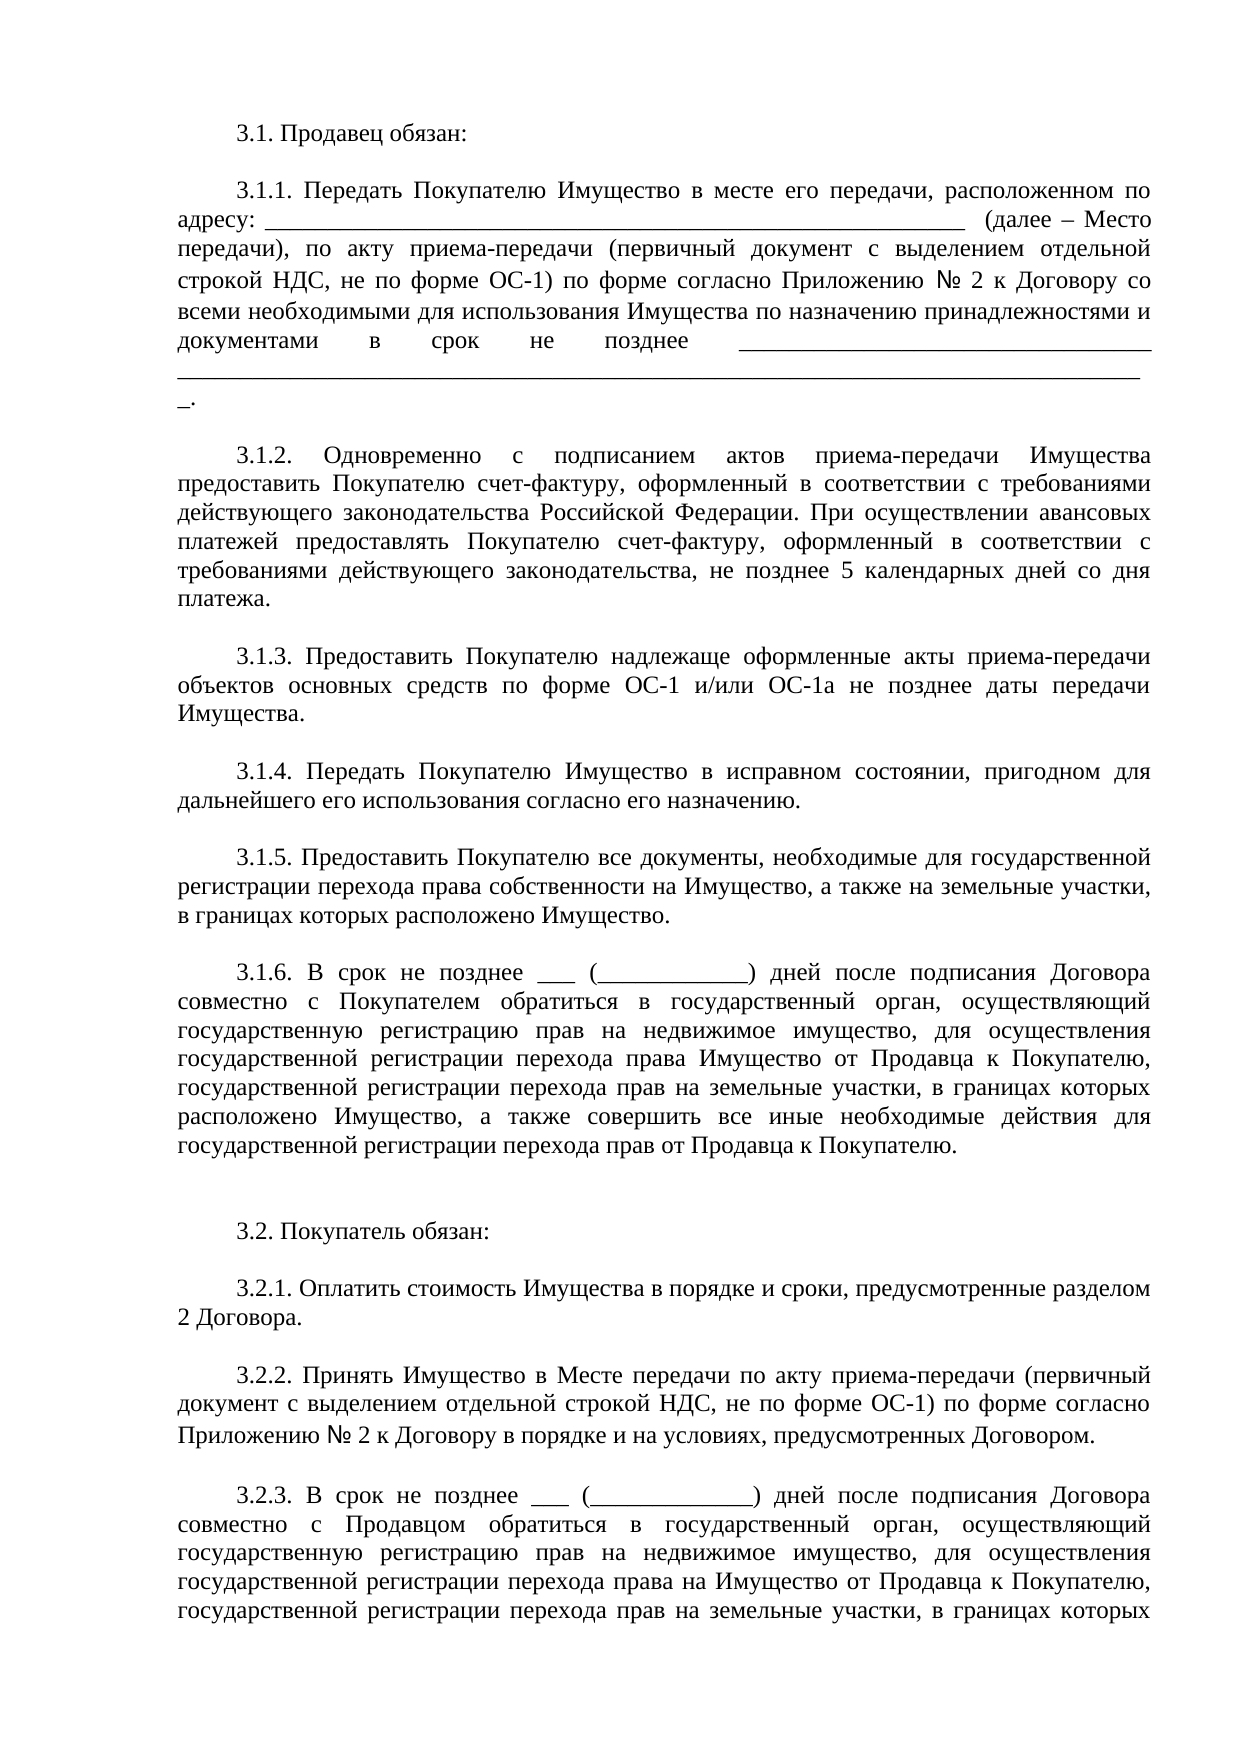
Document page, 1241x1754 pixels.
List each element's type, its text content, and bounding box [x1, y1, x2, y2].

text 3.1. Продавец обязан: [177, 118, 1152, 147]
text 3.2.2. Принять Имущество в Месте передачи по акту приема-передачи (первичный документ с выделением отдельной строкой НДС, не по форме ОС-1) по форме согласно Приложению № 2 к Договору в порядке и на условиях, предусмотренных Договором. [177, 1360, 1152, 1451]
text 3.1.5. Предоставить Покупателю все документы, необходимые для государственной регистрации перехода права собственности на Имущество, а также на земельные участки, в границах которых расположено Имущество. [177, 842, 1152, 928]
text 3.1.6. В срок не позднее ___ (____________) дней после подписания Договора совместно с Покупателем обратиться в государственный орган, осуществляющий государственную регистрацию прав на недвижимое имущество, для осуществления государственной регистрации перехода права Имущество от Продавца к Покупателю, государственной регистрации перехода прав на земельные участки, в границах которых расположено Имущество, а также совершить все иные необходимые действия для государственной регистрации перехода прав от Продавца к Покупателю. [177, 957, 1152, 1158]
text 3.2.1. Оплатить стоимость Имущества в порядке и сроки, предусмотренные разделом 2 Договора. [177, 1273, 1152, 1331]
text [177, 1480, 1152, 1624]
text 3.1.1. Передать Покупателю Имущество в месте его передачи, расположенном по адресу: ________________________________________________________ (далее – Место передачи), по акту приема-передачи (первичный документ с выделением отдельной строкой НДС, не по форме ОС-1) по форме согласно Приложению № 2 к Договору со всеми необходимыми для использования Имущества по назначению принадлежностями и документами в срок не позднее _________________________________ ______________________________________________________________________________. [177, 176, 1152, 411]
text 3.2. Покупатель обязан: [177, 1216, 1152, 1245]
text 3.1.2. Одновременно с подписанием актов приема-передачи Имущества предоставить Покупателю счет-фактуру, оформленный в соответствии с требованиями действующего законодательства Российской Федерации. При осуществлении авансовых платежей предоставлять Покупателю счет-фактуру, оформленный в соответствии с требованиями действующего законодательства, не позднее 5 календарных дней со дня платежа. [177, 440, 1152, 612]
text 3.1.4. Передать Покупателю Имущество в исправном состоянии, пригодном для дальнейшего его использования согласно его назначению. [177, 756, 1152, 813]
text 3.1.3. Предоставить Покупателю надлежаще оформленные акты приема-передачи объектов основных средств по форме ОС-1 и/или ОС-1а не позднее даты передачи Имущества. [177, 641, 1152, 727]
